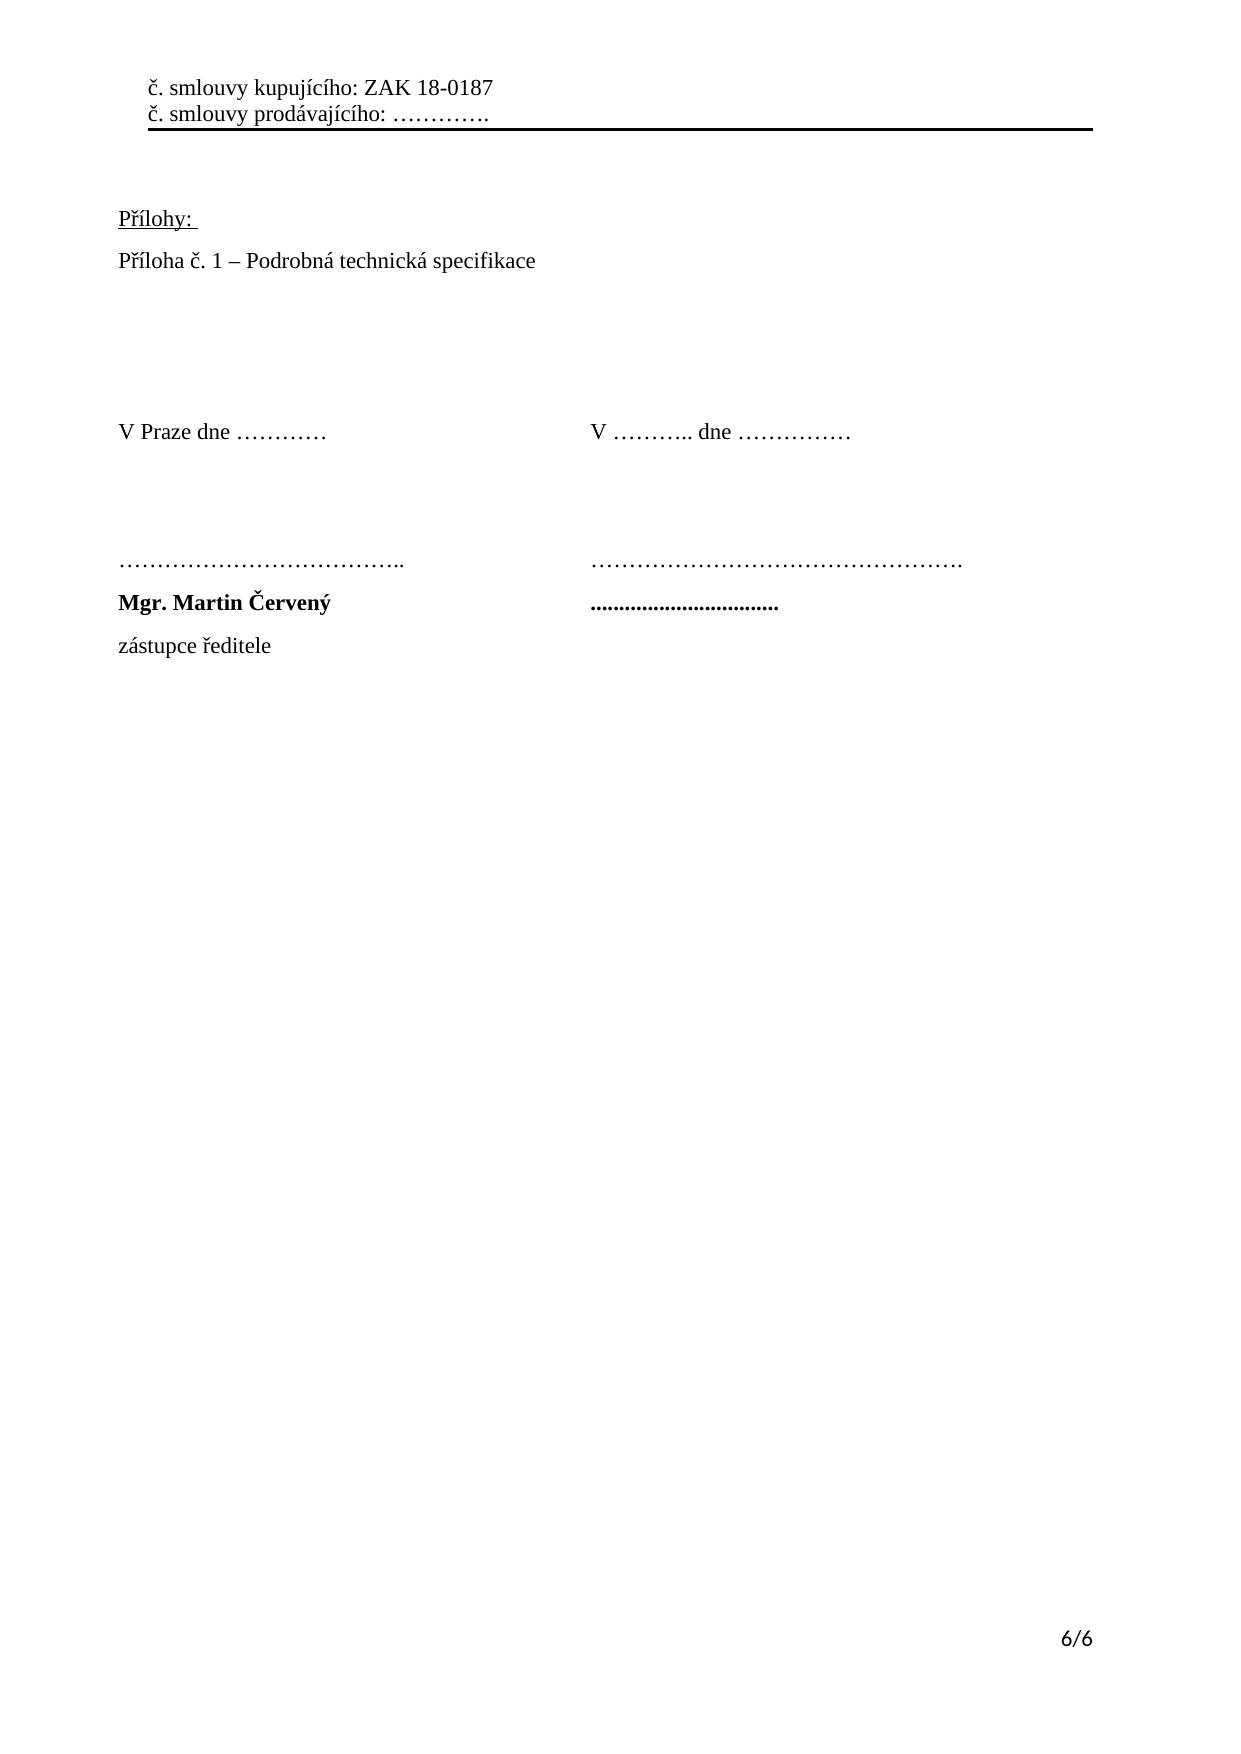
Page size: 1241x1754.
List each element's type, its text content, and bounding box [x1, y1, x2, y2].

text zástupce ředitele [118, 632, 1093, 658]
text Mgr. Martin Červený ................................. [118, 589, 1093, 615]
text Přílohy: [118, 204, 1093, 231]
text V Praze dne ………… V ……….. dne …………… [118, 418, 1093, 444]
text Příloha č. 1 – Podrobná technická specifikace [118, 247, 1093, 274]
text ……………………………….. …………………………………………. [118, 546, 1093, 573]
